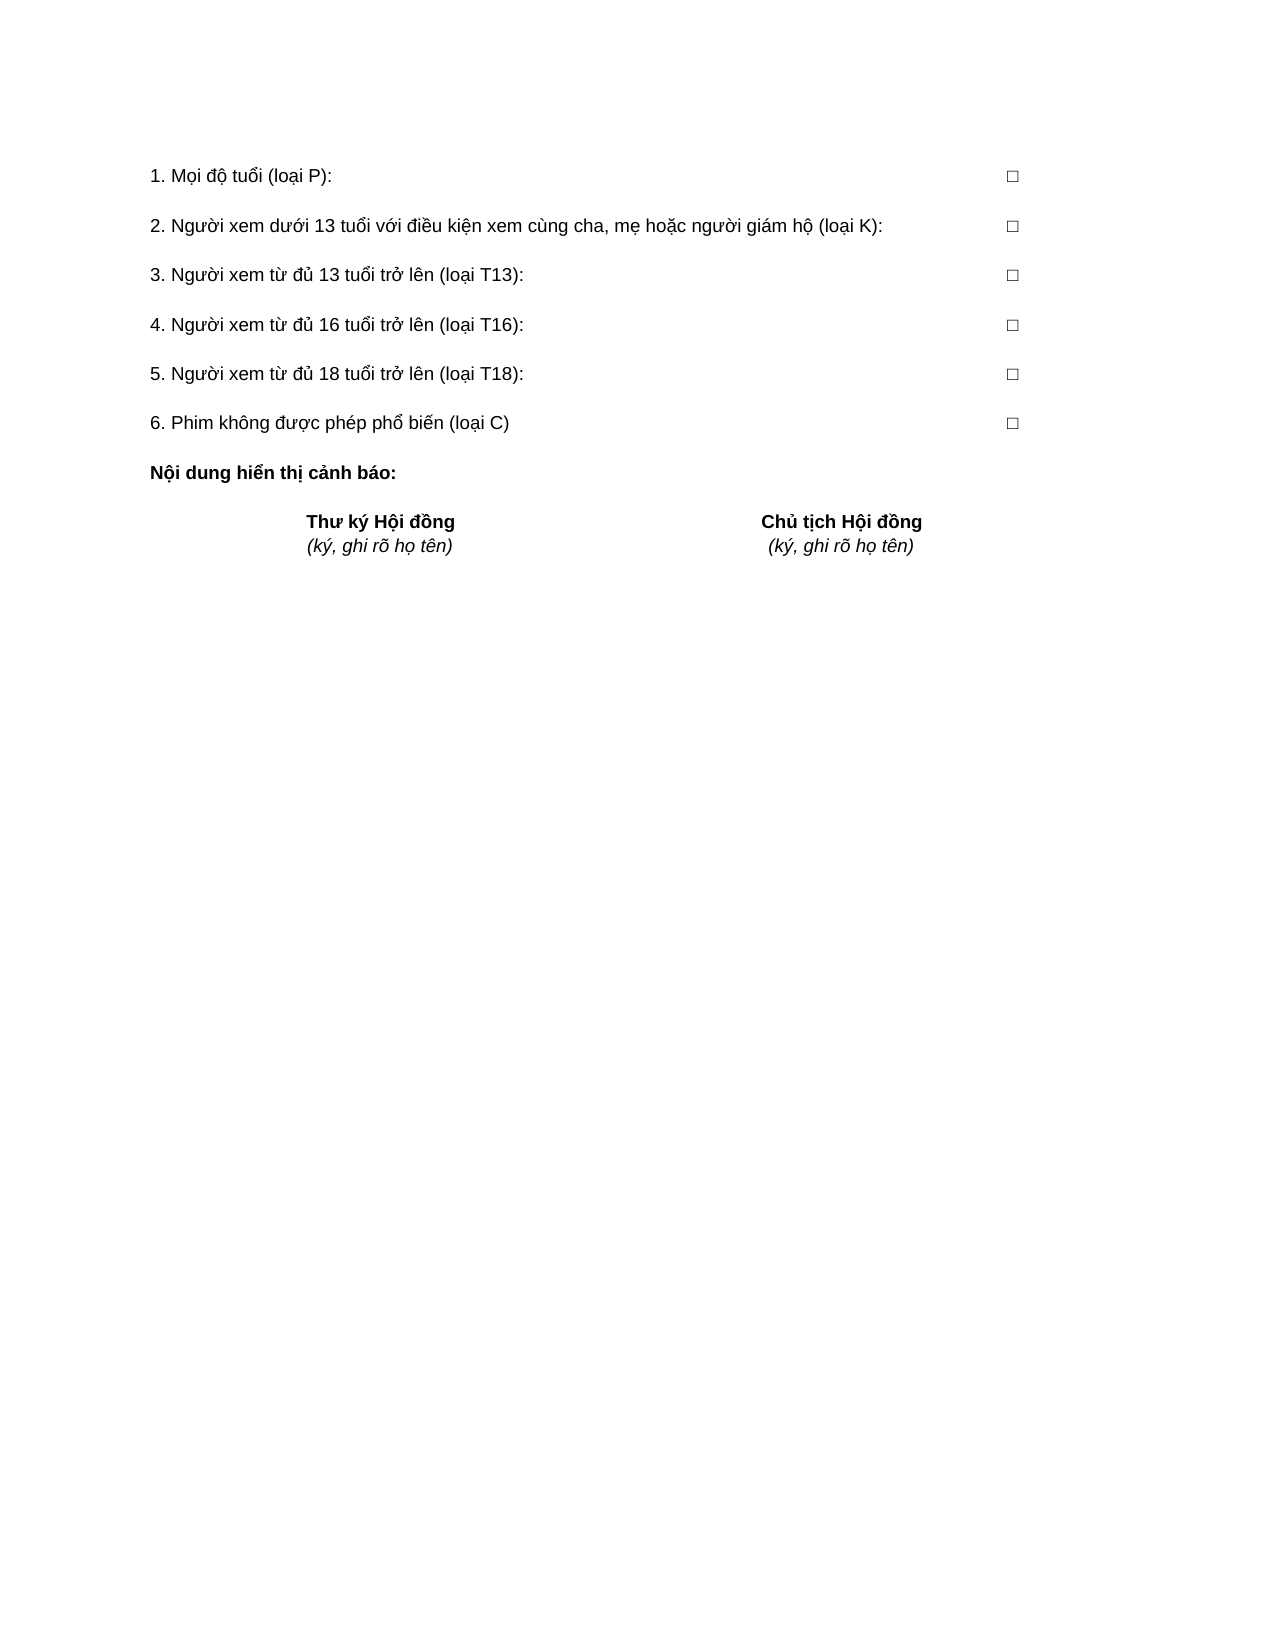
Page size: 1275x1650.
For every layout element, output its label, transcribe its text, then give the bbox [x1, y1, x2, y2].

table_header Thư ký Hội đồng (ký, ghi rõ họ tên) [150, 496, 611, 569]
table_cell 3. Người xem từ đủ 13 tuổi trở lên (loại T13): [150, 249, 1007, 298]
table_cell 5. Người xem từ đủ 18 tuổi trở lên (loại T18): [150, 348, 1007, 397]
table_header Chủ tịch Hội đồng (ký, ghi rõ họ tên) [611, 496, 1072, 569]
table_cell □ [1007, 397, 1125, 446]
table_cell 6. Phim không được phép phổ biến (loại C) [150, 397, 1007, 446]
table_cell □ [1007, 199, 1125, 249]
table_cell □ [1007, 298, 1125, 347]
table_cell □ [1007, 348, 1125, 397]
table_cell 4. Người xem từ đủ 16 tuổi trở lên (loại T16): [150, 298, 1007, 347]
text Nội dung hiển thị cảnh báo: [150, 459, 1125, 483]
table_header 1. Mọi độ tuổi (loại P): [150, 150, 1007, 199]
table_cell □ [1007, 249, 1125, 298]
table_cell 2. Người xem dưới 13 tuổi với điều kiện xem cùng cha, mẹ hoặc người giám hộ (loại K): [150, 199, 1007, 249]
table_header □ [1007, 150, 1125, 199]
